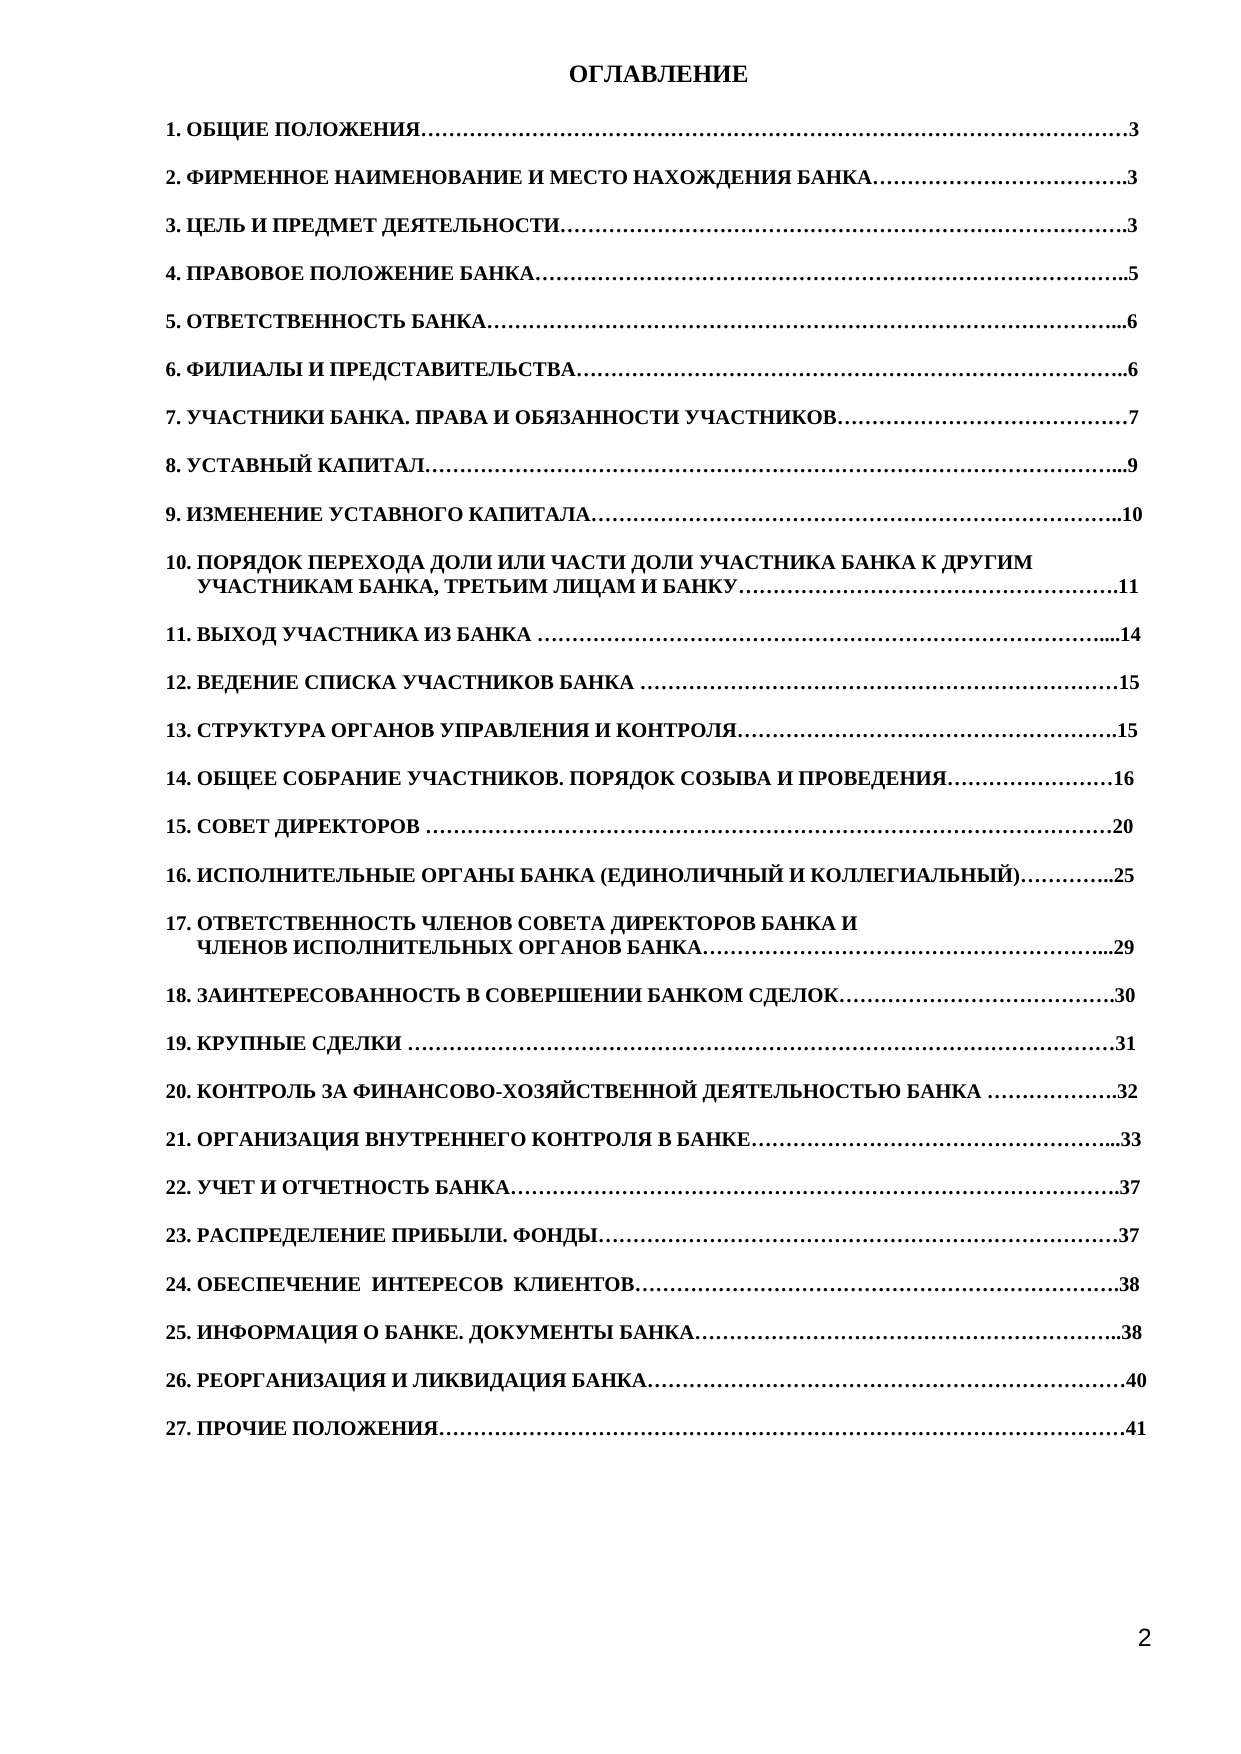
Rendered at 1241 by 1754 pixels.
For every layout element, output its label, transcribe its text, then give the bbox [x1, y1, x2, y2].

text 7. УЧАСТНИКИ БАНКА. ПРАВА И ОБЯЗАННОСТИ УЧАСТНИКОВ……………………………………7 [165, 405, 1152, 429]
text 27. ПРОЧИЕ ПОЛОЖЕНИЯ………………………………………………………………………………………41 [165, 1416, 1152, 1440]
text 26. РЕОРГАНИЗАЦИЯ И ЛИКВИДАЦИЯ БАНКА……………………………………………………………40 [165, 1368, 1152, 1392]
text 15. СОВЕТ ДИРЕКТОРОВ ………………………………………………………………………………………20 [165, 814, 1152, 838]
text 23. РАСПРЕДЕЛЕНИЕ ПРИБЫЛИ. ФОНДЫ…………………………………………………………………37 [165, 1223, 1152, 1247]
text 21. ОРГАНИЗАЦИЯ ВНУТРЕННЕГО КОНТРОЛЯ В БАНКЕ……………………………………………...33 [165, 1127, 1152, 1151]
text УЧАСТНИКАМ БАНКА, ТРЕТЬИМ ЛИЦАМ И БАНКУ……………………………………………….11 [165, 574, 1152, 598]
text 22. УЧЕТ И ОТЧЕТНОСТЬ БАНКА…………………………………………………………………………….37 [165, 1175, 1152, 1199]
text 20. КОНТРОЛЬ ЗА ФИНАНСОВО-ХОЗЯЙСТВЕННОЙ ДЕЯТЕЛЬНОСТЬЮ БАНКА ……………….32 [165, 1079, 1152, 1103]
text 12. ВЕДЕНИЕ СПИСКА УЧАСТНИКОВ БАНКА ……………………………………………………………15 [165, 670, 1152, 694]
text 18. ЗАИНТЕРЕСОВАННОСТЬ В СОВЕРШЕНИИ БАНКОМ СДЕЛОК………………………………….30 [165, 983, 1152, 1007]
text 1. оБЩИЕ ПОЛОЖЕНИЯ…………………………………………………………………………………………3 [165, 117, 1152, 141]
text 8. УСТАВНЫЙ КАПИТАЛ………………………………………………………………………………………...9 [165, 453, 1152, 477]
text 4. ПРАВОВОЕ ПОЛОЖЕНИЕ БАНКА…………………………………………………………………………..5 [165, 261, 1152, 285]
text ЧЛЕНОВ ИСПОЛНИТЕЛЬНЫХ ОРГАНОВ БАНКА…………………………………………………...29 [165, 935, 1152, 959]
text 6. ФИЛИАЛЫ И ПРЕДСТАВИТЕЛЬСТВА……………………………………………………………………..6 [165, 357, 1152, 381]
text 5. ОТВЕТСТВЕННОСТЬ БАНКА………………………………………………………………………………...6 [165, 309, 1152, 333]
text 13. СТРУКТУРА ОРГАНОВ УПРАВЛЕНИЯ И КОНТРОЛЯ……………………………………………….15 [165, 718, 1152, 742]
text 2. ФИРМЕННОЕ НАИМЕНОВАНИЕ И МЕСТО НАХОЖДЕНИЯ БАНКА……………………………….3 [165, 165, 1152, 189]
text 25. ИНФОРМАЦИЯ О БАНКЕ. ДОКУМЕНТЫ БАНКА……………………………………………………..38 [165, 1320, 1152, 1344]
text 24. ОБЕСПЕЧЕНИЕ ИНТЕРЕСОВ КЛИЕНТОВ…………………………………………………………….38 [165, 1272, 1152, 1296]
text 16. ИСПОЛНИТЕЛЬНЫЕ ОРГАНЫ БАНКА (ЕДИНОЛИЧНЫЙ И КОЛЛЕГИАЛЬНЫЙ)…………..25 [165, 862, 1152, 887]
text 14. ОБЩЕЕ СОБРАНИЕ УЧАСТНИКОВ. ПОРЯДОК СОЗЫВА И ПРОВЕДЕНИЯ……………………16 [165, 766, 1152, 790]
text 19. КРУПНЫЕ СДЕЛКИ …………………………………………………………………………………………31 [165, 1031, 1152, 1055]
text 9. ИЗМЕНЕНИЕ УСТАВНОГО КАПИТАЛА…………………………………………………………………..10 [165, 502, 1152, 526]
text ОГЛАВЛЕНИЕ [165, 59, 1152, 88]
text 3. ЦЕЛЬ И ПРЕДМЕТ ДЕЯТЕЛЬНОСТИ……………………………………………………………………….3 [165, 213, 1152, 237]
text 10. ПОРЯДОК ПЕРЕХОДА ДОЛИ ИЛИ ЧАСТИ ДОЛИ УЧАСТНИКА БАНКА К ДРУГИМ [165, 550, 1152, 574]
text 17. ОТВЕТСТВЕННОСТЬ ЧЛЕНОВ СОВЕТА ДИРЕКТОРОВ БАНКА И [165, 911, 1152, 935]
text 11. ВЫХОД УЧАСТНИКА ИЗ БАНКА ………………………………………………………………………....14 [165, 622, 1152, 646]
